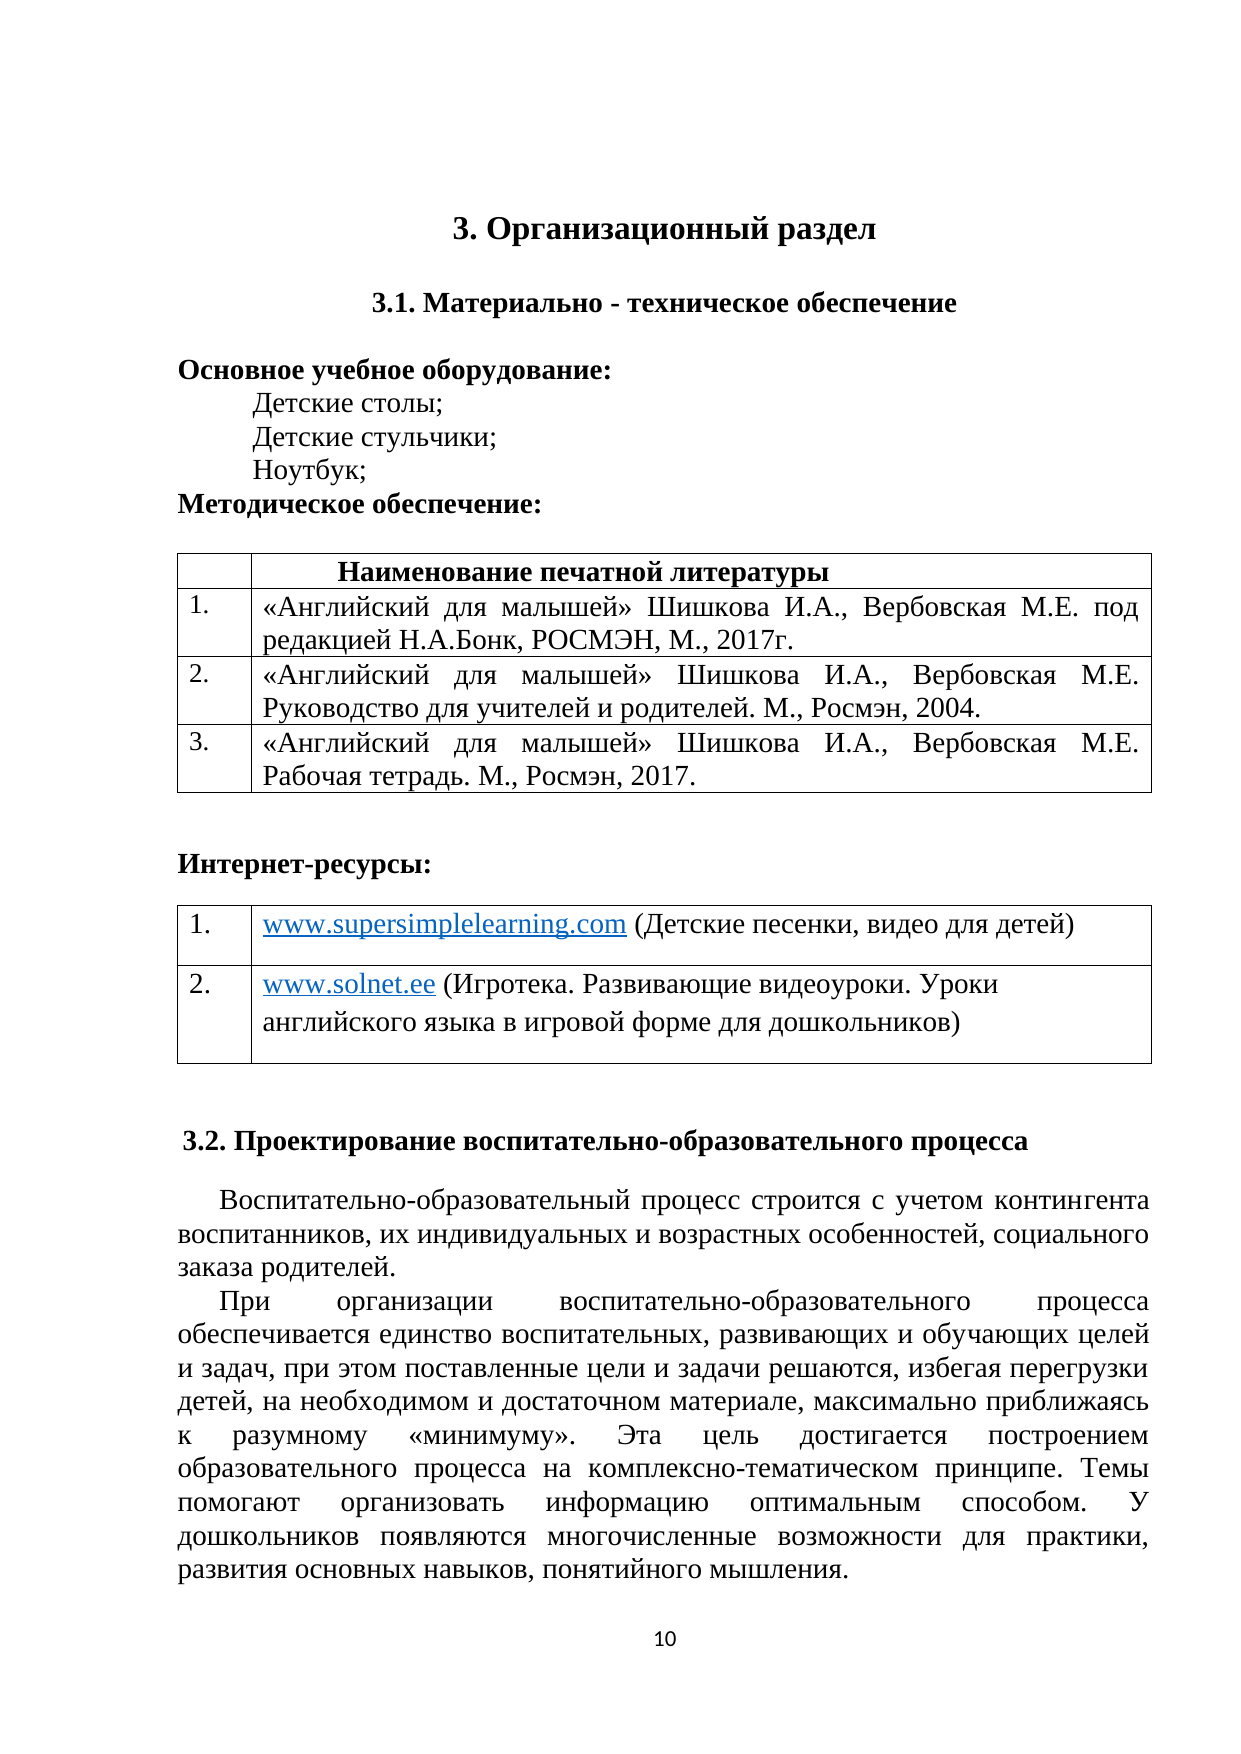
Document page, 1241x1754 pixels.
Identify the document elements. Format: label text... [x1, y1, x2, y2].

text 3.2. Проектирование воспитательно-образовательного процесса [177, 1123, 1152, 1156]
table_cell «Английский для малышей» Шишкова И.А., Вербовская М.Е. под редакцией Н.А.Бонк, РОСМЭН, М., 2017г. [252, 589, 1151, 656]
text Методическое обеспечение: [177, 486, 1152, 519]
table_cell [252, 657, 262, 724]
list 3. Организационный раздел [177, 208, 1152, 246]
text Интернет-ресурсы: [177, 846, 1152, 879]
table_cell 2. [178, 966, 251, 1062]
table_header Наименование печатной литературы [252, 554, 1151, 588]
table_cell www.solnet.ee (Игротека. Развивающие видеоуроки. Уроки английского языка в игровой форме для дошкольников) [252, 966, 1151, 1062]
table_cell «Английский для малышей» Шишкова И.А., Вербовская М.Е. Руководство для учителей и родителей. М., Росмэн, 2004. [982, 657, 1151, 724]
text Основное учебное оборудование: [177, 352, 1152, 385]
table_cell 1. [178, 589, 251, 656]
table_header 1. [178, 906, 251, 965]
table_cell 3. [178, 725, 251, 792]
text Детские столы; [252, 385, 1152, 419]
text Ноутбук; [252, 452, 1152, 486]
table_header [178, 554, 251, 588]
text Воспитательно-образовательный процесс строится с учетом контингента воспитанников, их индивидуальных и возрастных особенностей, социального заказа родителей. [177, 1182, 1149, 1283]
text 3.1. Материально - техническое обеспечение [177, 285, 1152, 318]
text Детские стульчики; [252, 419, 1152, 452]
table_header www.supersimplelearning.com (Детские песенки, видео для детей) [252, 906, 1151, 965]
table_cell «Английский для малышей» Шишкова И.А., Вербовская М.Е. Рабочая тетрадь. М., Росмэн, 2017. [252, 725, 1151, 792]
text При организации воспитательно-образовательного процесса обеспечивается единство воспитательных, развивающих и обучающих целей и задач, при этом поставленные цели и задачи решаются, избегая перегрузки детей, на необходимом и достаточном материале, максимально приближаясь к разумному «минимуму». Эта цель достигается построением образовательного процесса на комплексно-тематическом принципе. Темы помогают организовать информацию оптимальным способом. У дошкольников появляются многочисленные возможности для практики, развития основных навыков, понятийного мышления. [177, 1283, 1149, 1585]
table_cell 2. [178, 657, 251, 724]
